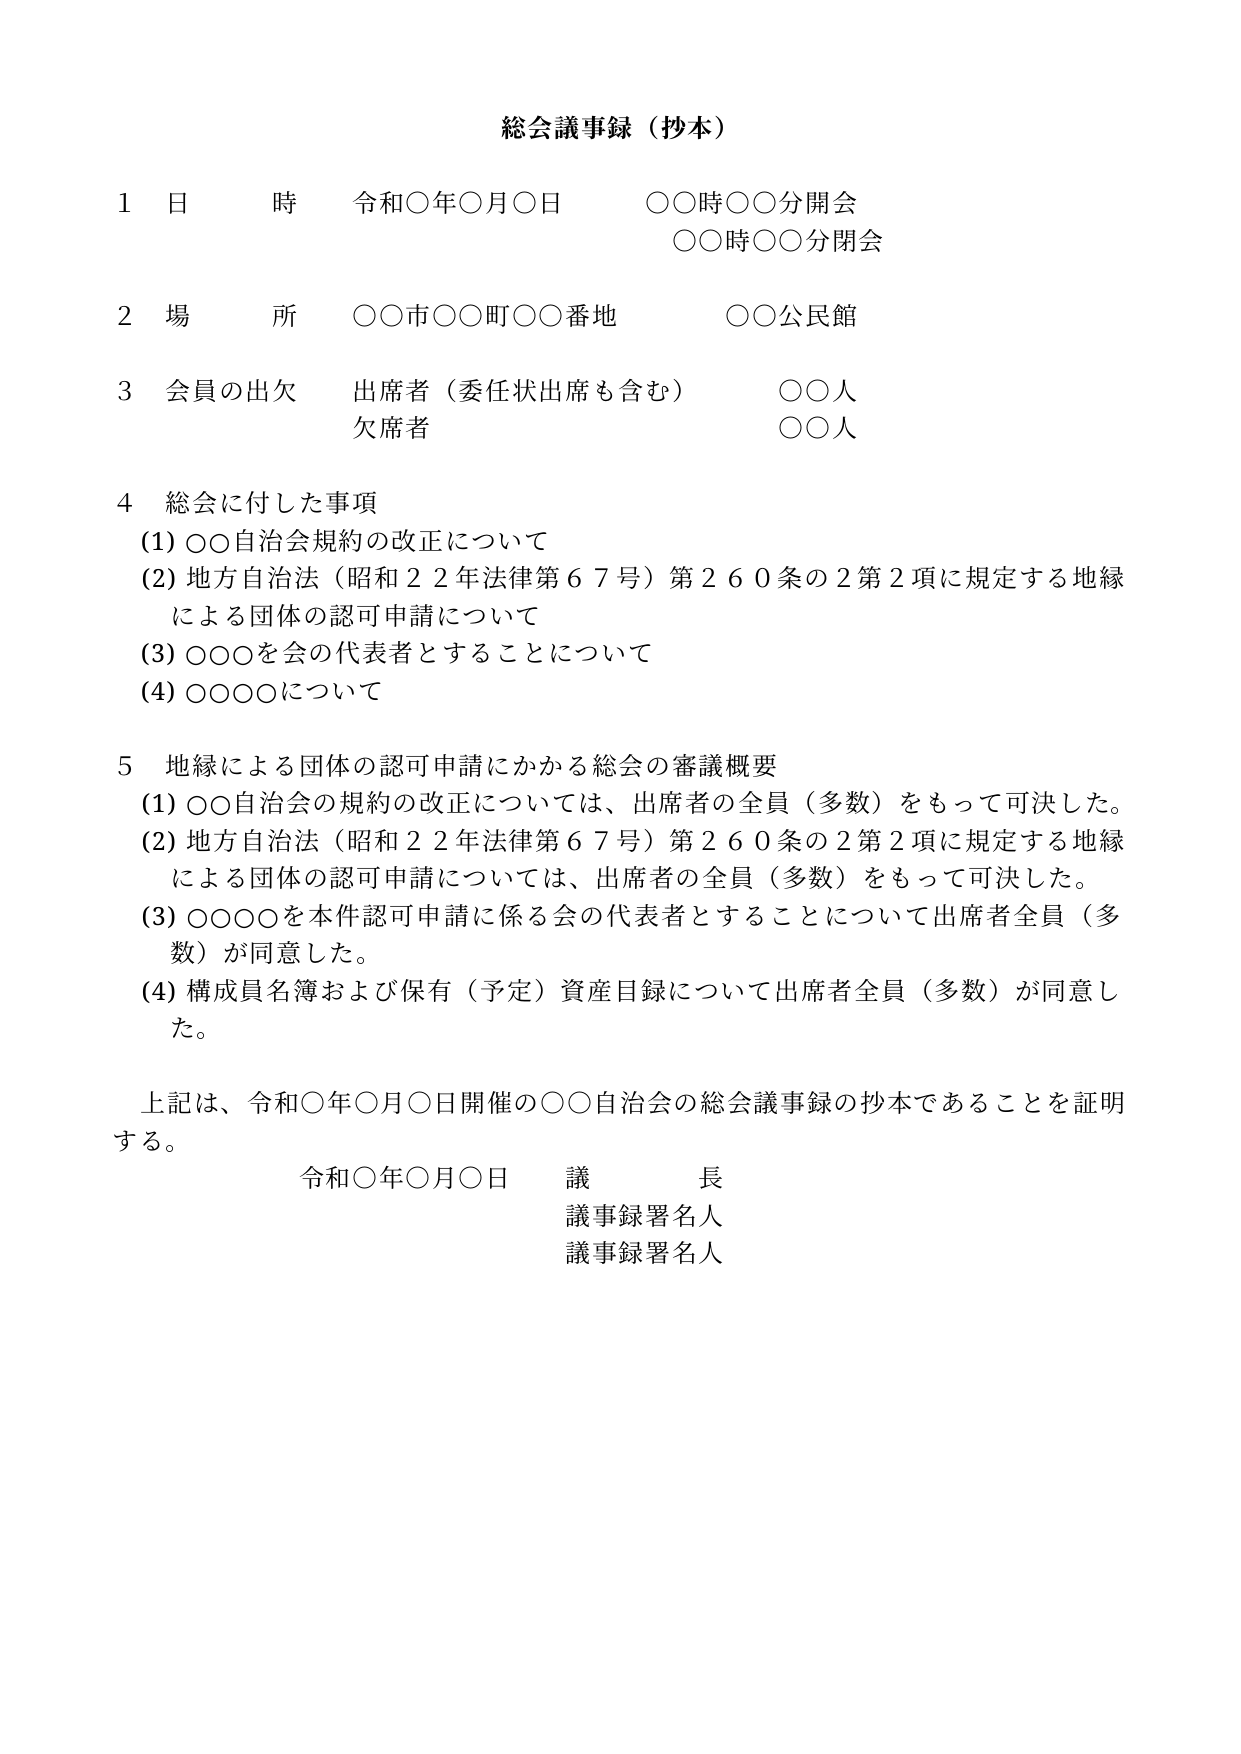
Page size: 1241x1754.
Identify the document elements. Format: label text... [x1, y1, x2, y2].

text 上記は、令和○年○月○日開催の○○自治会の総会議事録の抄本であることを証明する。 [112, 1083, 1128, 1158]
text 欠席者 ○○人 [112, 408, 1128, 446]
text 議事録署名人 [112, 1233, 1128, 1271]
text 令和○年○月○日 議 長 [112, 1158, 1128, 1196]
text (2) 地方自治法（昭和２２年法律第６７号）第２６０条の２第２項に規定する地縁による団体の認可申請について [141, 558, 1128, 633]
text (1) ○○自治会規約の改正について [112, 521, 1128, 558]
text ３ 会員の出欠 出席者（委任状出席も含む） ○○人 [112, 371, 1128, 408]
text 議事録署名人 [112, 1196, 1128, 1233]
text ○○時○○分閉会 [112, 221, 1128, 258]
text (2) 地方自治法（昭和２２年法律第６７号）第２６０条の２第２項に規定する地縁による団体の認可申請については、出席者の全員（多数）をもって可決した。 [141, 821, 1128, 896]
text (4) ○○○○について [112, 671, 1128, 708]
text ５ 地縁による団体の認可申請にかかる総会の審議概要 [112, 746, 1128, 783]
text 総会議事録（抄本） [112, 108, 1128, 146]
text (3) ○○○○を本件認可申請に係る会の代表者とすることについて出席者全員（多数）が同意した。 [141, 896, 1123, 971]
text １ 日 時 令和○年○月○日 ○○時○○分開会 [112, 183, 1128, 221]
text (1) ○○自治会の規約の改正については、出席者の全員（多数）をもって可決した。 [141, 783, 1128, 821]
text ４ 総会に付した事項 [112, 483, 1128, 521]
text (4) 構成員名簿および保有（予定）資産目録について出席者全員（多数）が同意した。 [141, 971, 1123, 1046]
text (3) ○○○を会の代表者とすることについて [112, 633, 1128, 671]
text ２ 場 所 ○○市○○町○○番地 ○○公民館 [112, 296, 1128, 333]
